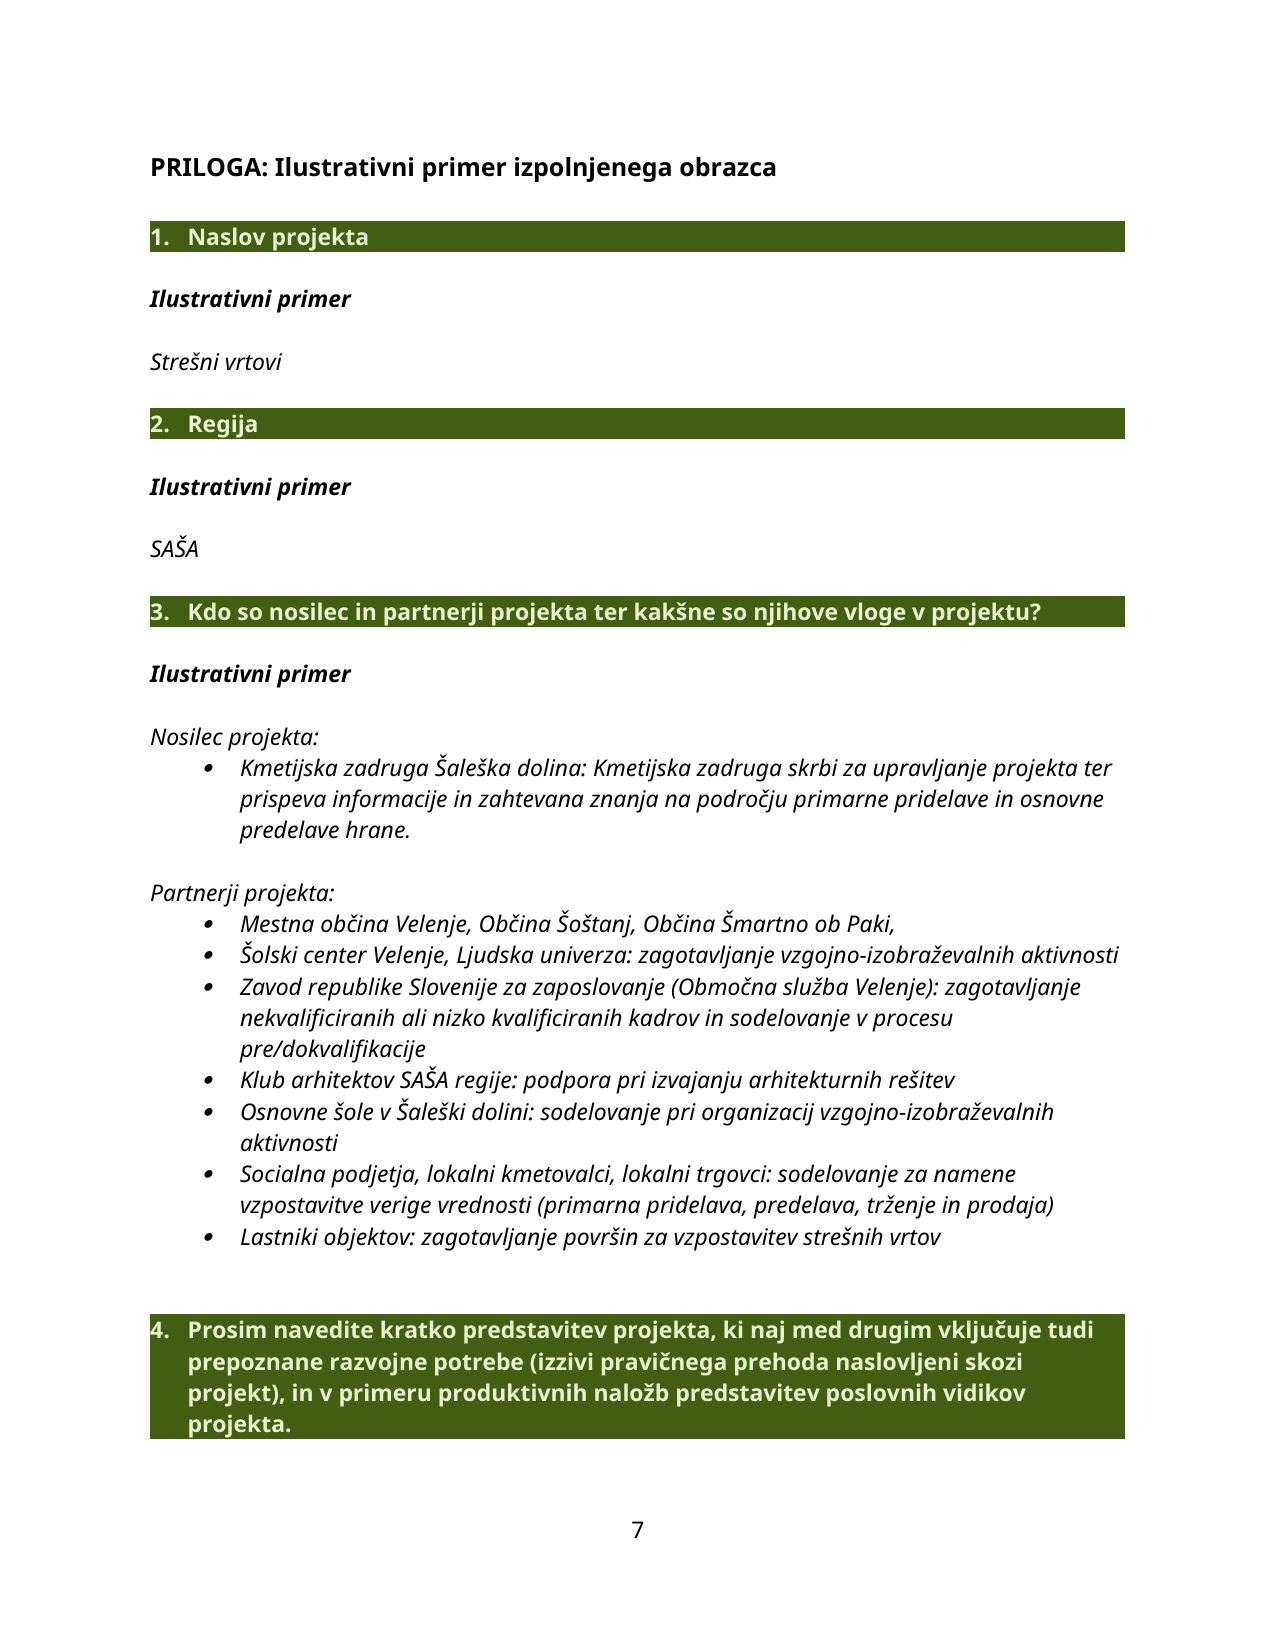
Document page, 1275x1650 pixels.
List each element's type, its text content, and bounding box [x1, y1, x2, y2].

list Osnovne šole v Šaleški dolini: sodelovanje pri organizacij vzgojno-izobraževalnih aktivnosti [202, 1096, 1125, 1158]
list Socialna podjetja, lokalni kmetovalci, lokalni trgovci: sodelovanje za namene vzpostavitve verige vrednosti (primarna pridelava, predelava, trženje in prodaja) [202, 1158, 1125, 1221]
text PRILOGA: Ilustrativni primer izpolnjenega obrazca [150, 150, 1125, 184]
list Regija [150, 408, 1125, 439]
list Kdo so nosilec in partnerji projekta ter kakšne so njihove vloge v projektu? [150, 596, 1125, 627]
text Nosilec projekta: [150, 721, 1125, 752]
text Strešni vrtovi [150, 346, 1125, 377]
list Naslov projekta [150, 221, 1125, 252]
list Prosim navedite kratko predstavitev projekta, ki naj med drugim vključuje tudi prepoznane razvojne potrebe (izzivi pravičnega prehoda naslovljeni skozi projekt), in v primeru produktivnih naložb predstavitev poslovnih vidikov projekta. [150, 1314, 1125, 1439]
text Ilustrativni primer [150, 283, 1125, 314]
list Lastniki objektov: zagotavljanje površin za vzpostavitev strešnih vrtov [202, 1221, 1125, 1252]
text Ilustrativni primer [150, 471, 1125, 502]
list Mestna občina Velenje, Občina Šoštanj, Občina Šmartno ob Paki, [202, 908, 1125, 939]
list Zavod republike Slovenije za zaposlovanje (Območna služba Velenje): zagotavljanje nekvalificiranih ali nizko kvalificiranih kadrov in sodelovanje v procesu pre/dokvalifikacije [202, 971, 1125, 1064]
list Šolski center Velenje, Ljudska univerza: zagotavljanje vzgojno-izobraževalnih aktivnosti [202, 939, 1125, 971]
list Kmetijska zadruga Šaleška dolina: Kmetijska zadruga skrbi za upravljanje projekta ter prispeva informacije in zahtevana znanja na področju primarne pridelave in osnovne predelave hrane. [202, 752, 1125, 846]
text Partnerji projekta: [150, 877, 1125, 908]
text Ilustrativni primer [150, 658, 1125, 689]
list Klub arhitektov SAŠA regije: podpora pri izvajanju arhitekturnih rešitev [202, 1064, 1125, 1096]
text SAŠA [150, 533, 1125, 564]
